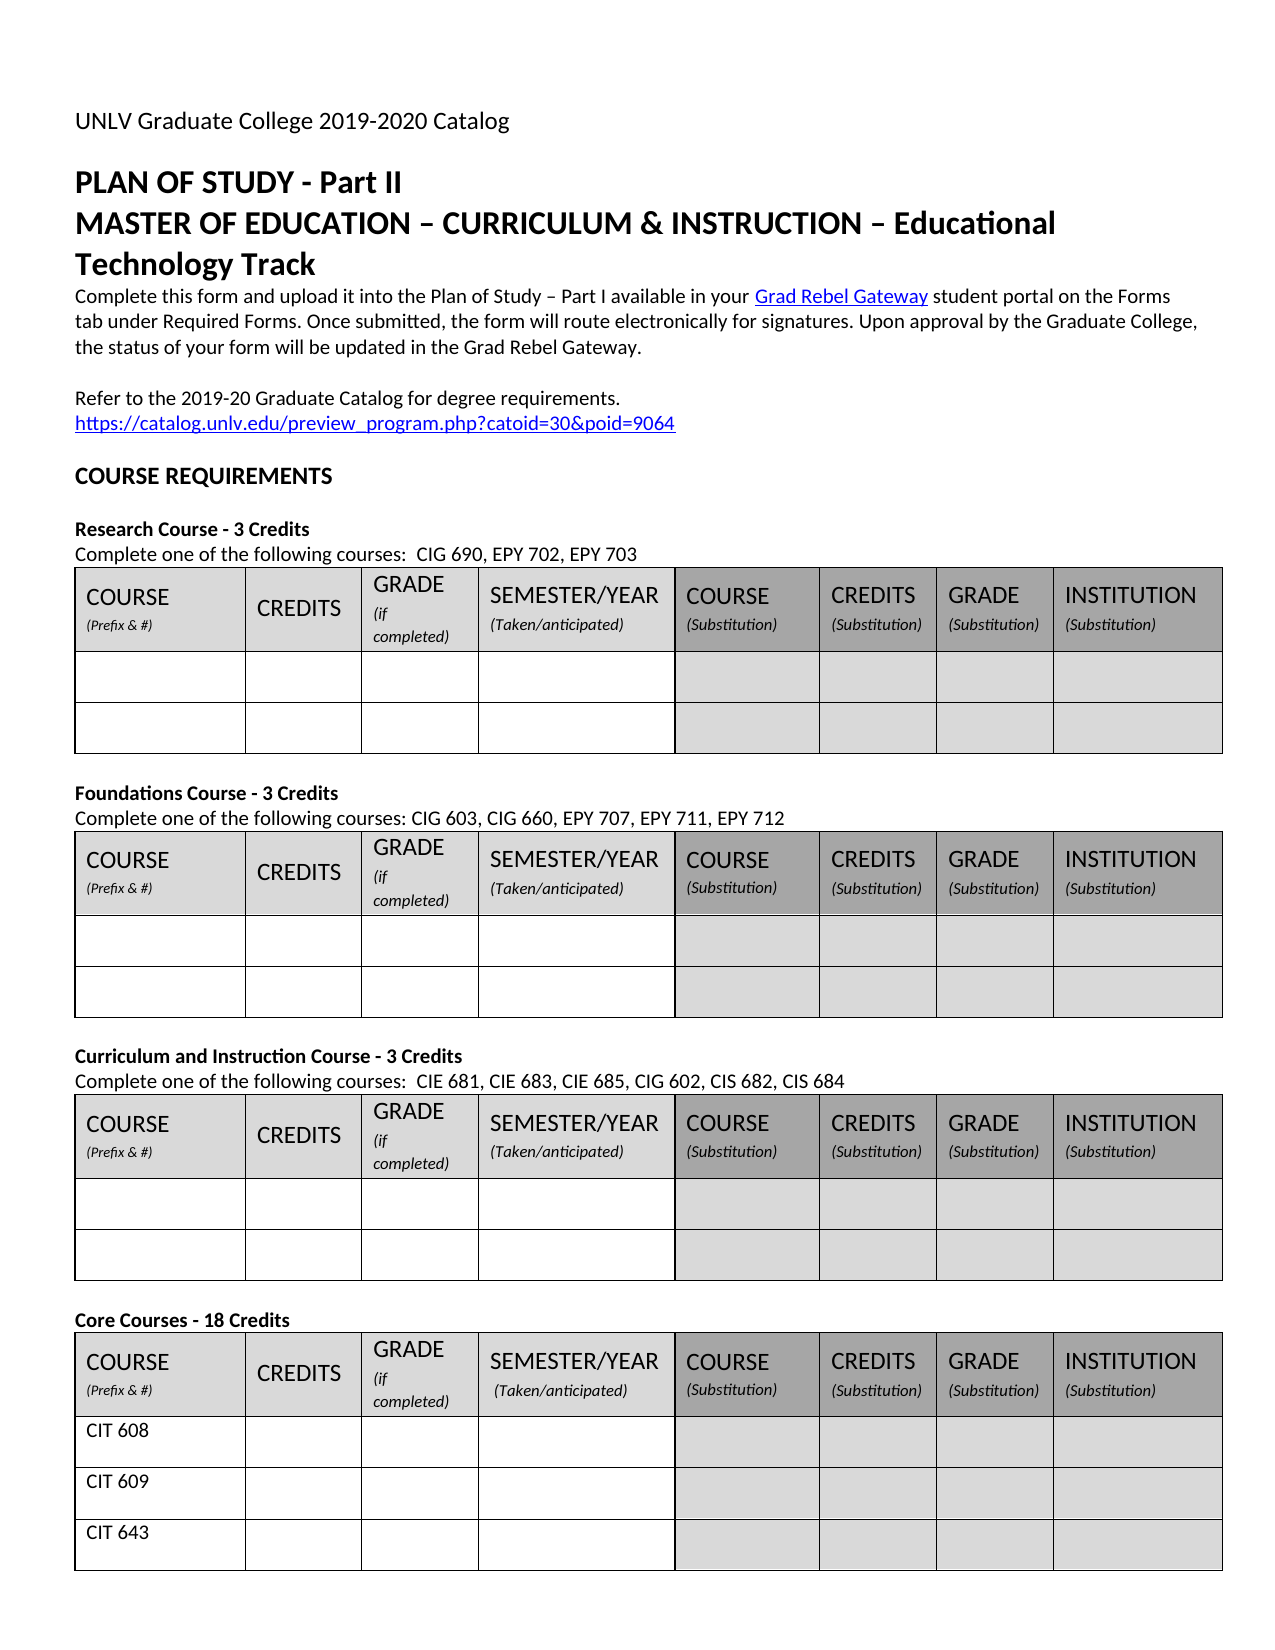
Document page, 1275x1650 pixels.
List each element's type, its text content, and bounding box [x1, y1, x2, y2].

table_cell [937, 967, 1053, 1017]
table_cell [362, 967, 478, 1017]
table_cell [76, 1179, 245, 1229]
table_cell [676, 916, 819, 966]
table_cell [937, 1417, 1053, 1467]
table_cell [362, 1417, 478, 1467]
table_header GRADE (Substitution) [937, 832, 1053, 914]
table_header GRADE (Substitution) [937, 568, 1053, 651]
table_cell [246, 916, 361, 966]
table_header COURSE (Substitution) [676, 1333, 819, 1416]
table_cell [362, 652, 478, 702]
table_cell [76, 652, 245, 702]
table_cell [1054, 703, 1222, 753]
text Curriculum and Instruction Course - 3 Credits [75, 1043, 1200, 1069]
table_header SEMESTER/YEAR (Taken/anticipated) [479, 832, 674, 914]
table_header CREDITS (Substitution) [820, 832, 936, 914]
table_cell [246, 652, 361, 702]
table_cell [676, 652, 819, 702]
table_cell [676, 1468, 819, 1518]
table_header COURSE (Prefix & #) [76, 1333, 245, 1416]
table_header INSTITUTION (Substitution) [1054, 832, 1222, 914]
table_cell [246, 1230, 361, 1280]
table_cell [1054, 1179, 1222, 1229]
table_cell [676, 1230, 819, 1280]
table_cell [676, 1179, 819, 1229]
table_cell [479, 1520, 674, 1569]
table_cell [479, 703, 674, 753]
table_cell [246, 1468, 361, 1518]
table_cell [362, 703, 478, 753]
table_header INSTITUTION (Substitution) [1054, 1095, 1222, 1178]
table_cell [820, 1468, 936, 1518]
text Refer to the 2019-20 Graduate Catalog for degree requirements. [75, 385, 1200, 410]
table_cell [820, 1230, 936, 1280]
table_header INSTITUTION (Substitution) [1054, 1333, 1222, 1416]
table_header COURSE (Prefix & #) [76, 568, 245, 651]
table_header INSTITUTION (Substitution) [1054, 568, 1222, 651]
table_header CREDITS (Substitution) [820, 1333, 936, 1416]
table_cell [76, 967, 245, 1017]
table_header GRADE (if completed) [362, 568, 478, 651]
table_cell [362, 1230, 478, 1280]
text Complete this form and upload it into the Plan of Study – Part I available in your Grad Rebel Gateway student portal on the Forms tab under Required Forms. Once submitted, the form will route electronically for signatures. Upon approval by the Graduate College, the status of your form will be updated in the Grad Rebel Gateway. [75, 283, 1200, 359]
table_header COURSE (Prefix & #) [76, 832, 245, 914]
table_header GRADE (if completed) [362, 1333, 478, 1416]
table_cell [76, 916, 245, 966]
text COURSE REQUIREMENTS [75, 460, 1200, 491]
table_cell [820, 703, 936, 753]
text Core Courses - 18 Credits [75, 1307, 1200, 1332]
table_header COURSE (Substitution) [676, 832, 819, 914]
table_header GRADE (if completed) [362, 832, 478, 914]
table_cell [1054, 1417, 1222, 1467]
table_cell [937, 703, 1053, 753]
table_cell [937, 916, 1053, 966]
table_cell [1054, 916, 1222, 966]
table_header GRADE (Substitution) [937, 1333, 1053, 1416]
table_header GRADE (Substitution) [937, 1095, 1053, 1178]
table_cell [676, 1417, 819, 1467]
table_header CREDITS [246, 832, 361, 914]
table_header COURSE (Substitution) [676, 568, 819, 651]
table_cell [76, 1230, 245, 1280]
table_cell [676, 967, 819, 1017]
table_cell [246, 703, 361, 753]
table_header COURSE (Substitution) [676, 1095, 819, 1178]
table_cell [937, 652, 1053, 702]
text Foundations Course - 3 Credits [75, 780, 1200, 805]
table_cell [479, 916, 674, 966]
text Complete one of the following courses: CIE 681, CIE 683, CIE 685, CIG 602, CIS 682, CIS 684 [75, 1069, 1200, 1094]
table_cell [479, 1230, 674, 1280]
table_cell [937, 1230, 1053, 1280]
table_cell [820, 652, 936, 702]
table_header COURSE (Prefix & #) [76, 1095, 245, 1178]
table_cell [479, 1417, 674, 1467]
text UNLV Graduate College 2019-2020 Catalog [75, 105, 1200, 136]
table_header SEMESTER/YEAR (Taken/anticipated) [479, 568, 674, 651]
text PLAN OF STUDY - Part II [75, 161, 1200, 202]
table_header SEMESTER/YEAR (Taken/anticipated) [479, 1095, 674, 1178]
table_cell [362, 1179, 478, 1229]
table_cell [362, 916, 478, 966]
table_cell [362, 1468, 478, 1518]
table_cell [820, 1179, 936, 1229]
table_cell [479, 1179, 674, 1229]
table_cell [676, 703, 819, 753]
table_cell [479, 652, 674, 702]
table_cell [246, 1179, 361, 1229]
text Complete one of the following courses: CIG 690, EPY 702, EPY 703 [75, 542, 1200, 567]
table_cell [1054, 1520, 1222, 1569]
table_cell [246, 1417, 361, 1467]
table_cell CIT 643 [76, 1520, 245, 1569]
table_cell [246, 967, 361, 1017]
table_header CREDITS [246, 568, 361, 651]
table_header CREDITS [246, 1333, 361, 1416]
text Complete one of the following courses: CIG 603, CIG 660, EPY 707, EPY 711, EPY 712 [75, 805, 1200, 831]
table_cell [820, 916, 936, 966]
table_cell [1054, 967, 1222, 1017]
table_cell [1054, 1468, 1222, 1518]
table_cell [937, 1468, 1053, 1518]
table_cell [1054, 1230, 1222, 1280]
text https://catalog.unlv.edu/preview_program.php?catoid=30&poid=9064 [75, 410, 1200, 436]
table_cell [246, 1520, 361, 1569]
table_cell [820, 1520, 936, 1569]
table_header CREDITS [246, 1095, 361, 1178]
text MASTER OF EDUCATION – CURRICULUM & INSTRUCTION – Educational Technology Track [75, 202, 1200, 283]
table_header CREDITS (Substitution) [820, 568, 936, 651]
table_cell [1054, 652, 1222, 702]
table_cell [76, 703, 245, 753]
table_header SEMESTER/YEAR (Taken/anticipated) [479, 1333, 674, 1416]
text Research Course - 3 Credits [75, 516, 1200, 542]
table_cell [676, 1520, 819, 1569]
table_cell [937, 1520, 1053, 1569]
table_cell [937, 1179, 1053, 1229]
table_cell [820, 967, 936, 1017]
table_cell [362, 1520, 478, 1569]
table_cell [479, 967, 674, 1017]
table_header GRADE (if completed) [362, 1095, 478, 1178]
table_header CREDITS (Substitution) [820, 1095, 936, 1178]
table_cell CIT 608 [76, 1417, 245, 1467]
table_cell [479, 1468, 674, 1518]
table_cell CIT 609 [76, 1468, 245, 1518]
table_cell [820, 1417, 936, 1467]
